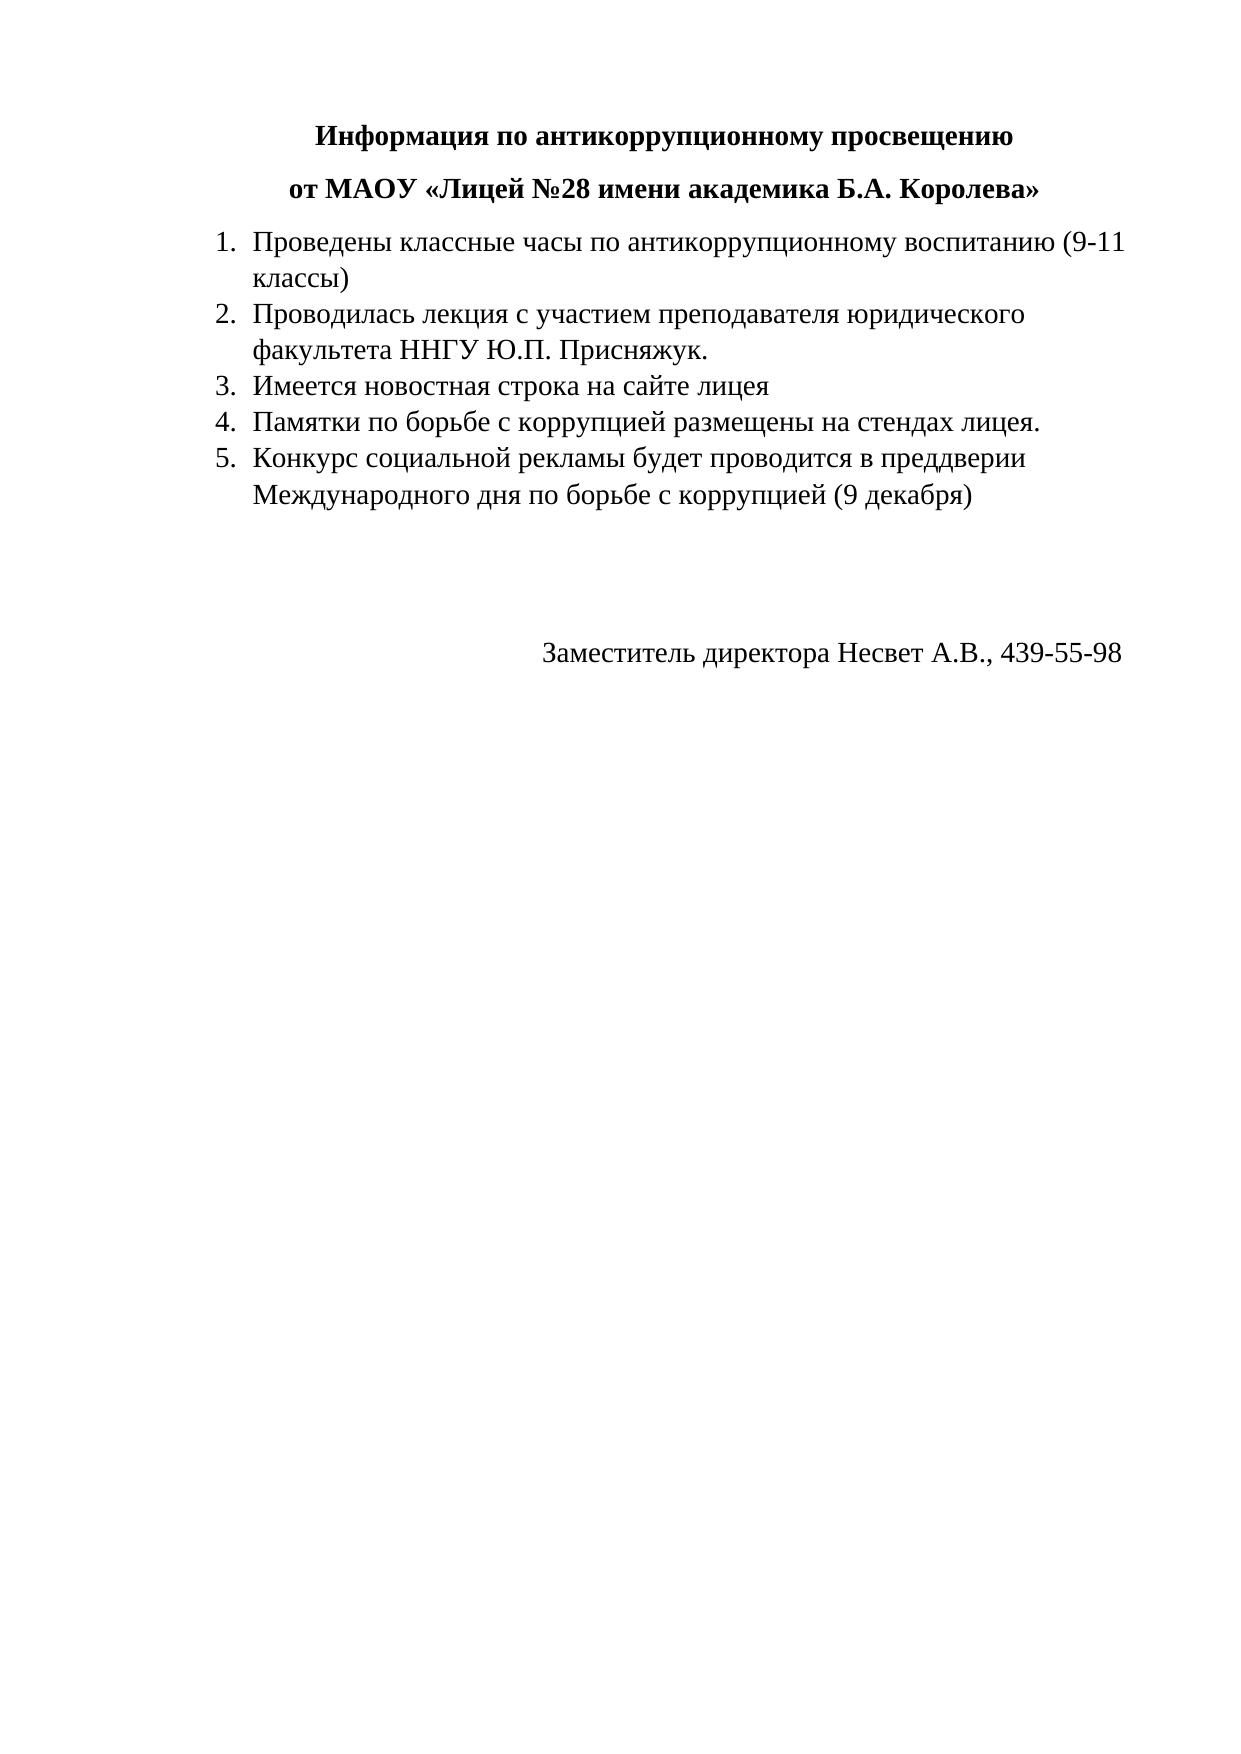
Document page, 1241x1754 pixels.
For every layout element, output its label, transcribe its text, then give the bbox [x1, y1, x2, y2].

list Конкурс социальной рекламы будет проводится в преддверии Международного дня по борьбе с коррупцией (9 декабря) [215, 441, 1152, 510]
text Заместитель директора Несвет А.В., 439-55-98 [177, 635, 1152, 669]
list Проводилась лекция с участием преподавателя юридического факультета ННГУ Ю.П. Присняжук. [215, 296, 1152, 366]
list Памятки по борьбе с коррупцией размещены на стендах лицея. [215, 404, 1152, 438]
text от МАОУ «Лицей №28 имени академика Б.А. Королева» [177, 171, 1152, 204]
list Проведены классные часы по антикоррупционному воспитанию (9-11 классы) [215, 224, 1152, 293]
list Имеется новостная строка на сайте лицея [215, 368, 1152, 402]
text Информация по антикоррупционному просвещению [177, 118, 1152, 152]
